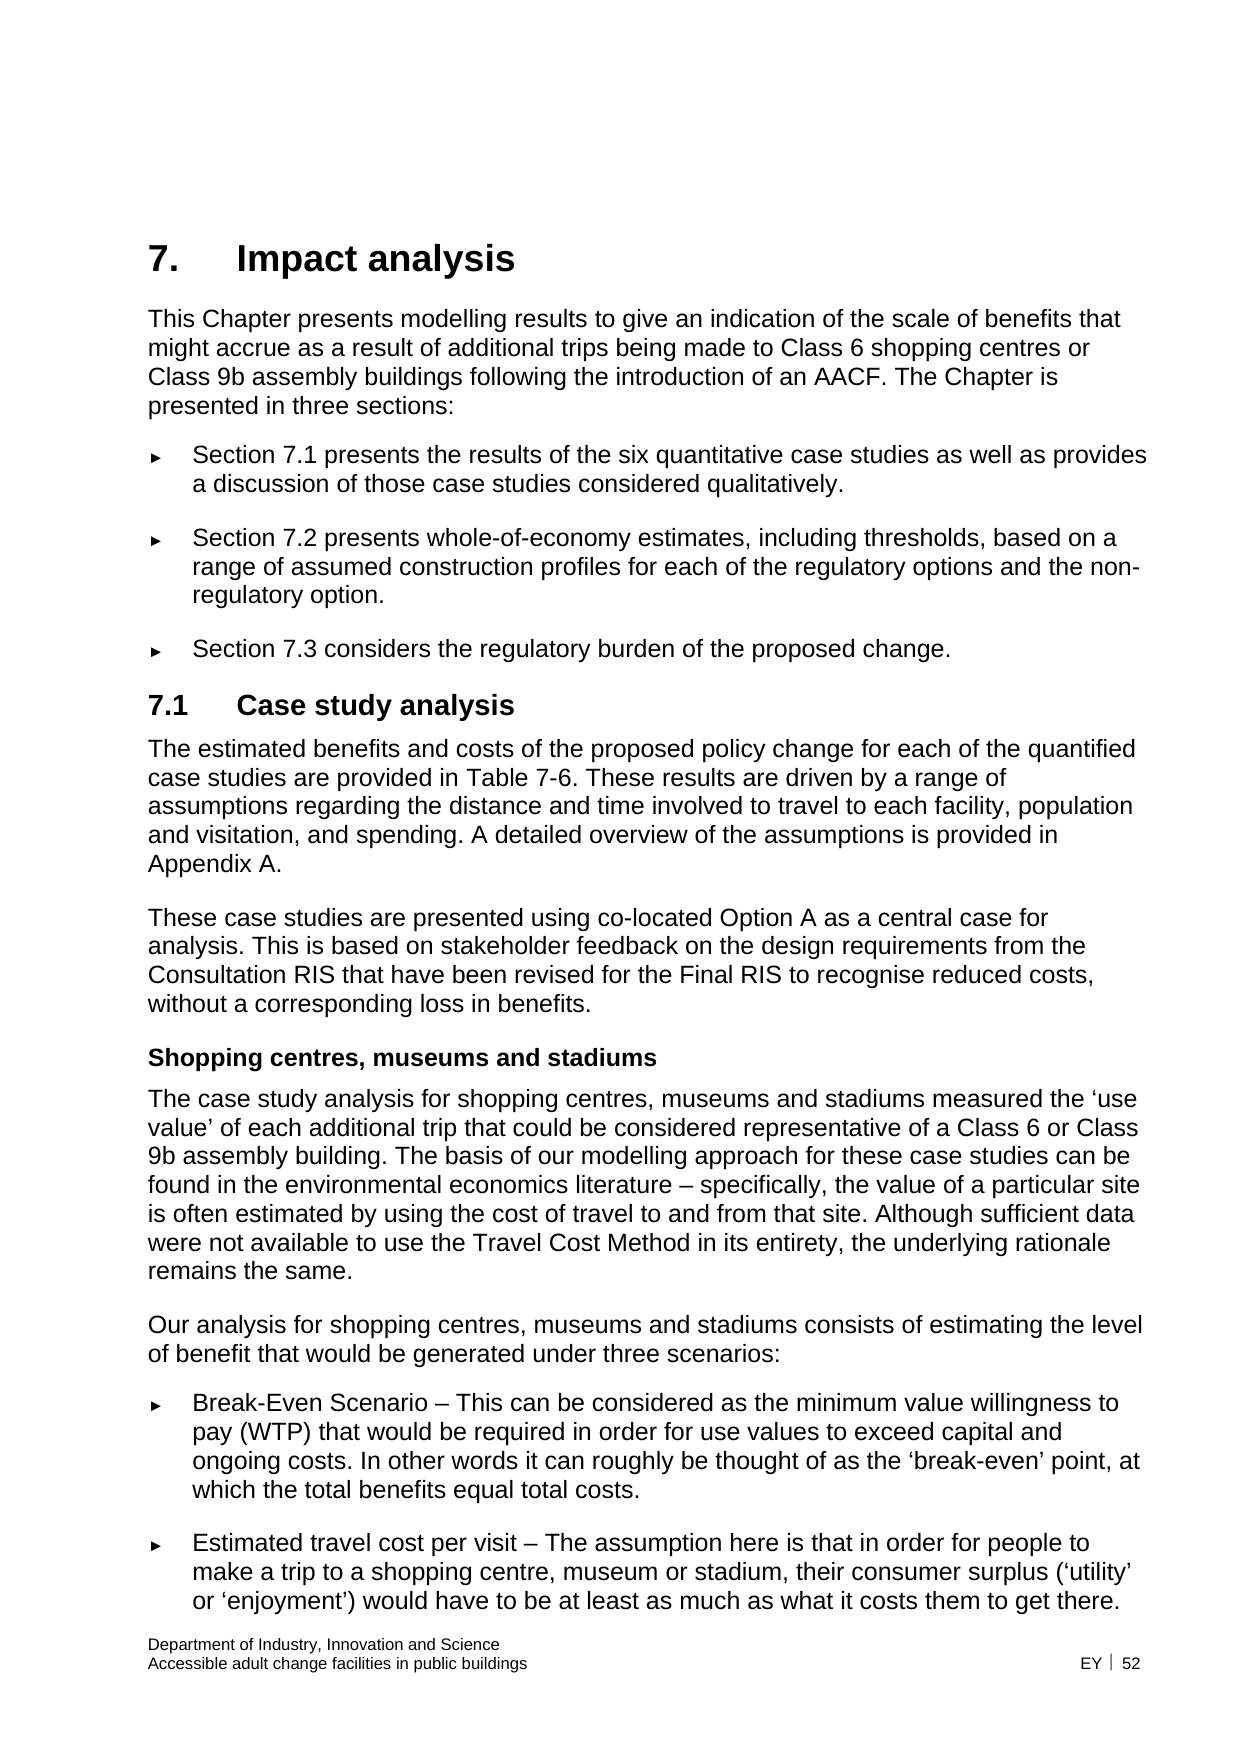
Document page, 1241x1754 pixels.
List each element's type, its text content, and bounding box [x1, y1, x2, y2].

text This Chapter presents modelling results to give an indication of the scale of benefits that might accrue as a result of additional trips being made to Class 6 shopping centres or Class 9b assembly buildings following the introduction of an AACF. The Chapter is presented in three sections: [148, 304, 1152, 419]
subtitle Case study analysis [148, 688, 1152, 721]
text Break-Even Scenario – This can be considered as the minimum value willingness to pay (WTP) that would be required in order for use values to exceed capital and ongoing costs. In other words it can roughly be thought of as the ‘break-even’ point, at which the total benefits equal total costs. [148, 1388, 1152, 1503]
text Section 7.1 presents the results of the six quantitative case studies as well as provides a discussion of those case studies considered qualitatively. [148, 440, 1152, 498]
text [148, 1528, 1152, 1614]
text Section 7.2 presents whole-of-economy estimates, including thresholds, based on a range of assumed construction profiles for each of the regulatory options and the non-regulatory option. [148, 523, 1152, 609]
text Section 7.3 considers the regulatory burden of the proposed change. [148, 634, 1152, 663]
subtitle Impact analysis [148, 236, 1152, 279]
text Our analysis for shopping centres, museums and stadiums consists of estimating the level of benefit that would be generated under three scenarios: [148, 1310, 1152, 1367]
text The case study analysis for shopping centres, museums and stadiums measured the ‘use value’ of each additional trip that could be considered representative of a Class 6 or Class 9b assembly building. The basis of our modelling approach for these case studies can be found in the environmental economics literature – specifically, the value of a particular site is often estimated by using the cost of travel to and from that site. Although sufficient data were not available to use the Travel Cost Method in its entirety, the underlying rationale remains the same. [148, 1084, 1152, 1285]
subtitle Shopping centres, museums and stadiums [148, 1042, 1152, 1071]
text These case studies are presented using co-located Option A as a central case for analysis. This is based on stakeholder feedback on the design requirements from the Consultation RIS that have been revised for the Final RIS to recognise reduced costs, without a corresponding loss in benefits. [148, 902, 1152, 1017]
